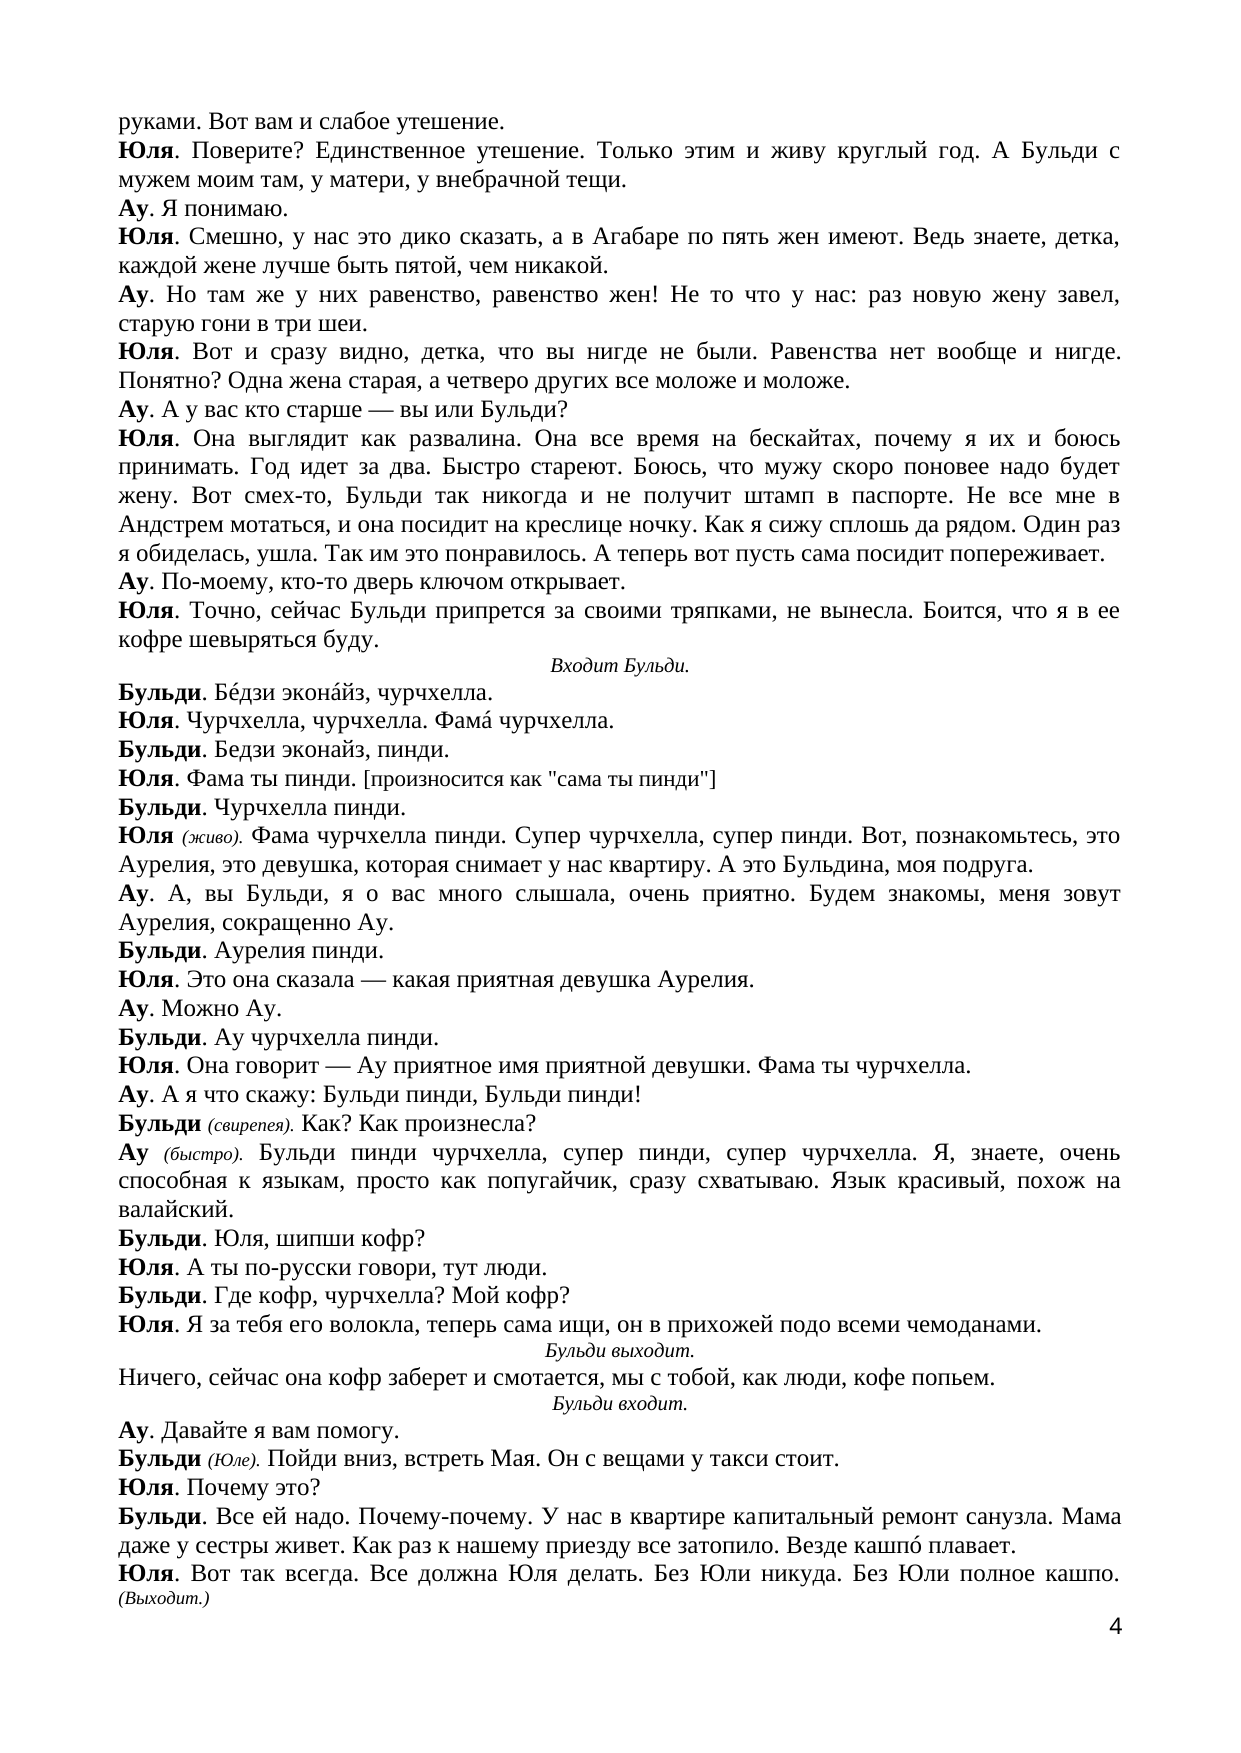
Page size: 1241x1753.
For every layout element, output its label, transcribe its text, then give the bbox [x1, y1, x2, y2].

text Юля (живо). Фама чурчхелла пинди. Супер чурчхелла, супер пинди. Вот, познакомьтесь, это Аурелия, это девушка, которая снимает у нас квартиру. А это Бульдина, моя подруга. [118, 820, 1122, 878]
text Ау. А у вас кто старше — вы или Бульди? [118, 394, 1122, 423]
text Ау. Я понимаю. [118, 193, 1122, 221]
text Ау (быстро). Бульди пинди чурчхелла, супер пинди, супер чурчхелла. Я, знаете, очень способная к языкам, просто как попугайчик, сразу схватываю. Язык красивый, похож на валайский. [118, 1137, 1122, 1223]
text Юля. Поверите? Единственное утешение. Только этим и живу круглый год. А Бульди с мужем моим там, у матери, у внебрачной тещи. [118, 135, 1122, 193]
text Юля. Вот так всегда. Все должна Юля делать. Без Юли никуда. Без Юли полное кашпо. (Выходит.) [118, 1558, 1122, 1609]
text Бульди. Бедзи эконайз, пинди. [118, 734, 1122, 763]
text Бульди. Бéдзи эконáйз, чурчхелла. [118, 677, 1122, 705]
text Ау. Но там же у них равенство, равенство жен! Не то что у нас: раз новую жену завел, старую гони в три шеи. [118, 279, 1122, 336]
text Бульди выходит. [118, 1338, 1122, 1362]
text Бульди (свирепея). Как? Как произнесла? [118, 1108, 1122, 1137]
text Юля. Она говорит — Ау приятное имя приятной девушки. Фама ты чурчхелла. [118, 1050, 1122, 1079]
text Юля. Она выглядит как развалина. Она все время на бескайтах, почему я их и боюсь принимать. Год идет за два. Быстро стареют. Боюсь, что мужу скоро поновее надо будет жену. Вот смех-то, Бульди так никогда и не получит штамп в паспорте. Не все мне в Андстрем мотаться, и она посидит на креслице ночку. Как я сижу сплошь да рядом. Один раз я обиделась, ушла. Так им это понравилось. А теперь вот пусть сама посидит попереживает. [118, 423, 1122, 566]
text Ау. По-моему, кто-то дверь ключом открывает. [118, 566, 1122, 595]
text Бульди. Где кофр, чурчхелла? Мой кофр? [118, 1280, 1122, 1309]
text Бульди. Ау чурчхелла пинди. [118, 1022, 1122, 1050]
text Юля. Точно, сейчас Бульди припрется за своими тряпками, не вынесла. Боится, что я в ее кофре шевыряться буду. [118, 595, 1122, 653]
text Ау. Давайте я вам помогу. [118, 1415, 1122, 1443]
text Ау. А, вы Бульди, я о вас много слышала, очень приятно. Будем знакомы, меня зовут Аурелия, сокращенно Ау. [118, 878, 1122, 935]
text Юля. Почему это? [118, 1472, 1122, 1501]
text Юля. Это она сказала — какая приятная девушка Аурелия. [118, 964, 1122, 993]
text Бульди (Юле). Пойди вниз, встреть Мая. Он с вещами у такси стоит. [118, 1443, 1122, 1472]
text Бульди. Все ей надо. Почему-почему. У нас в квартире капитальный ремонт санузла. Мама даже у сестры живет. Как раз к нашему приезду все затопило. Везде кашпó плавает. [118, 1501, 1122, 1558]
text Юля. А ты по-русски говори, тут люди. [118, 1252, 1122, 1280]
text Юля. Я за тебя его волокла, теперь сама ищи, он в прихожей подо всеми чемоданами. [118, 1309, 1122, 1338]
text Бульди. Юля, шипши кофр? [118, 1223, 1122, 1252]
text Ау. А я что скажу: Бульди пинди, Бульди пинди! [118, 1079, 1122, 1108]
text Входит Бульди. [118, 653, 1122, 677]
text Юля. Вот и сразу видно, детка, что вы нигде не были. Равенства нет вообще и нигде. Понятно? Одна жена старая, а четверо других все моложе и моложе. [118, 336, 1122, 394]
text Бульди входит. [118, 1391, 1122, 1415]
text Юля. Фама ты пинди. [произносится как "сама ты пинди"] [118, 763, 1122, 792]
text Юля. Чурчхелла, чурчхелла. Фамá чурчхелла. [118, 705, 1122, 734]
text Ничего, сейчас она кофр заберет и смотается, мы с тобой, как люди, кофе попьем. [118, 1362, 1122, 1391]
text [118, 106, 1122, 135]
text Бульди. Аурелия пинди. [118, 935, 1122, 964]
text Ау. Можно Ау. [118, 993, 1122, 1022]
text Бульди. Чурчхелла пинди. [118, 792, 1122, 820]
text Юля. Смешно, у нас это дико сказать, а в Агабаре по пять жен имеют. Ведь знаете, детка, каждой жене лучше быть пятой, чем никакой. [118, 221, 1122, 279]
